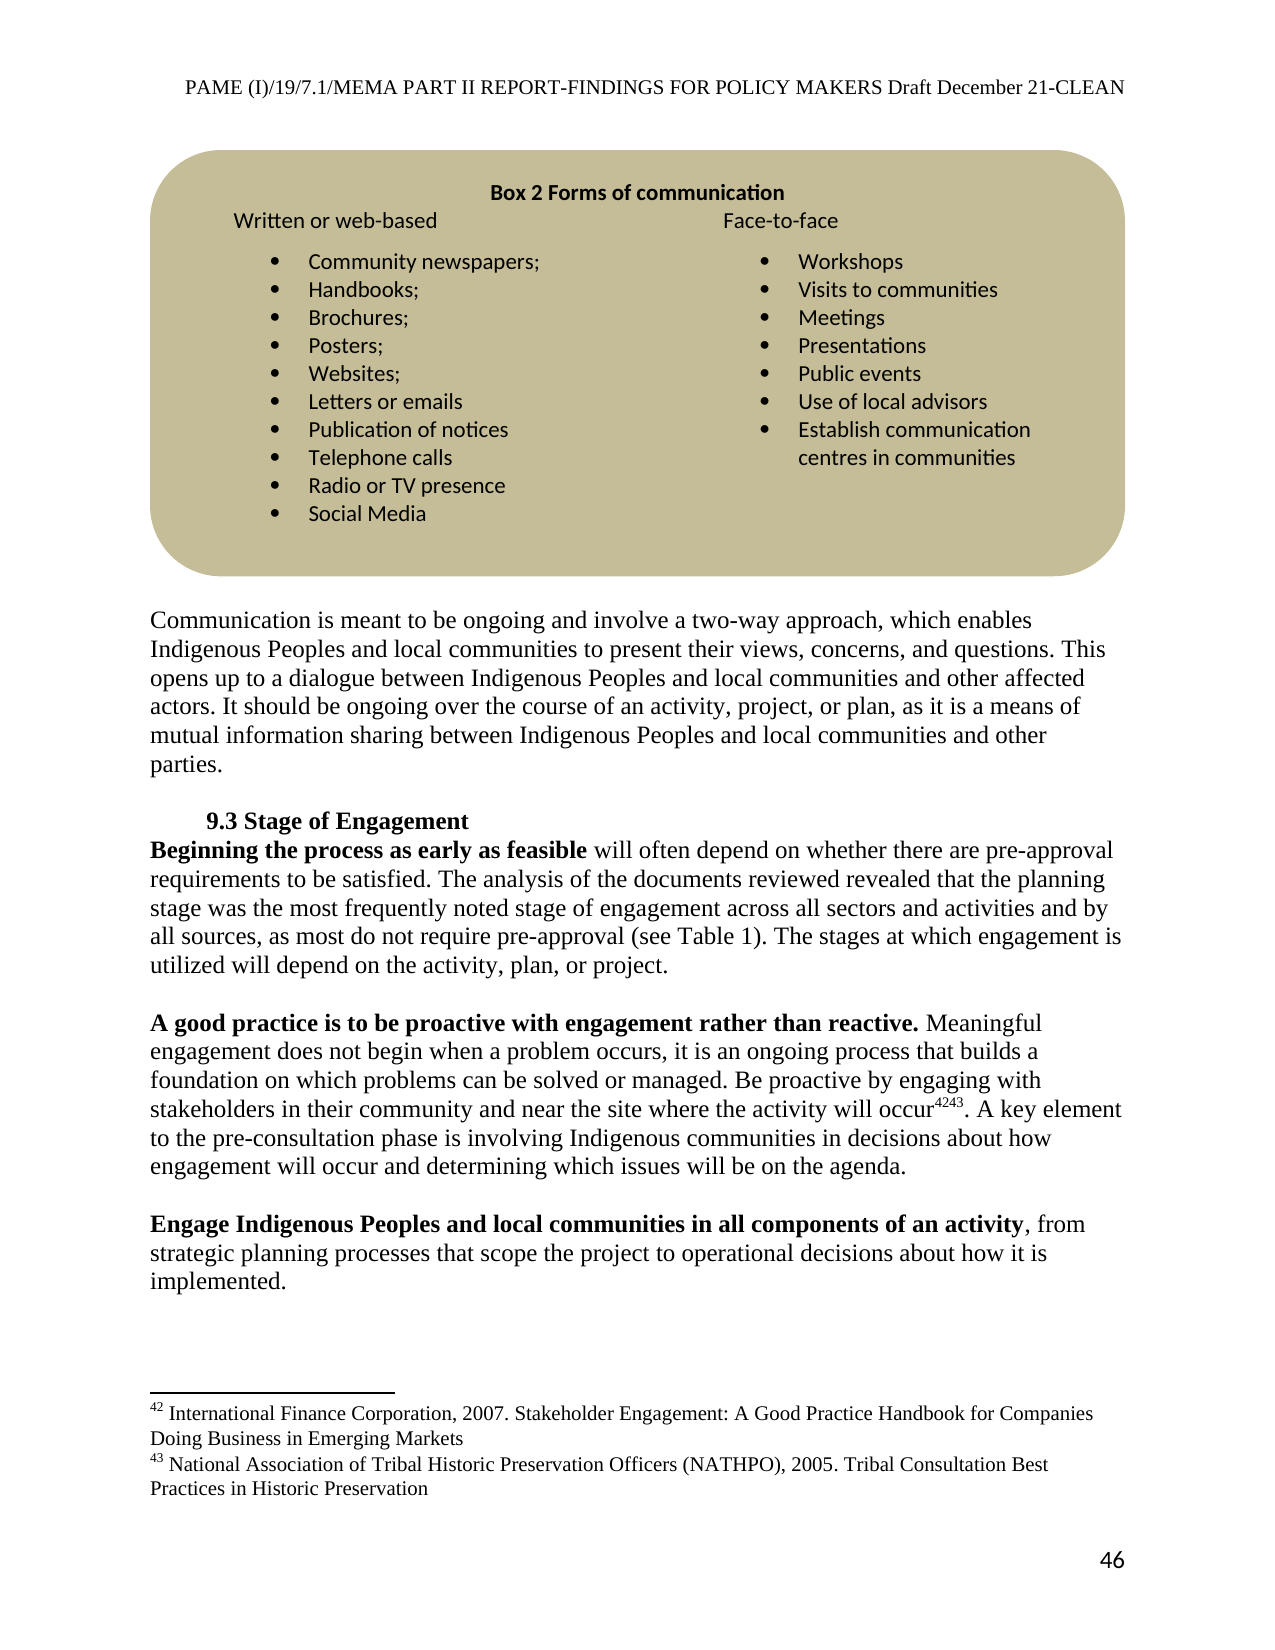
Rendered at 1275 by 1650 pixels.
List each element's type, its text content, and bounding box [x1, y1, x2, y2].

text Beginning the process as early as feasible will often depend on whether there are pre-approval requirements to be satisfied. The analysis of the documents reviewed revealed that the planning stage was the most frequently noted stage of engagement across all sectors and activities and by all sources, as most do not require pre-approval (see Table 1). The stages at which engagement is utilized will depend on the activity, plan, or project. [150, 835, 1125, 979]
subtitle Engage Indigenous Peoples and local communities in all components of an activity, from strategic planning processes that scope the project to operational decisions about how it is implemented. [150, 1209, 1125, 1295]
text A good practice is to be proactive with engagement rather than reactive. Meaningful engagement does not begin when a problem occurs, it is an ongoing process that builds a foundation on which problems can be solved or managed. Be proactive by engaging with stakeholders in their community and near the site where the activity will occur. A key element to the pre-consultation phase is involving Indigenous communities in decisions about how engagement will occur and determining which issues will be on the agenda. [150, 1008, 1125, 1180]
text Communication is meant to be ongoing and involve a two-way approach, which enables Indigenous Peoples and local communities to present their views, concerns, and questions. This opens up to a dialogue between Indigenous Peoples and local communities and other affected actors. It should be ongoing over the course of an activity, project, or plan, as it is a means of mutual information sharing between Indigenous Peoples and local communities and other parties. [150, 605, 1125, 778]
text 9.3 Stage of Engagement [150, 806, 1125, 835]
